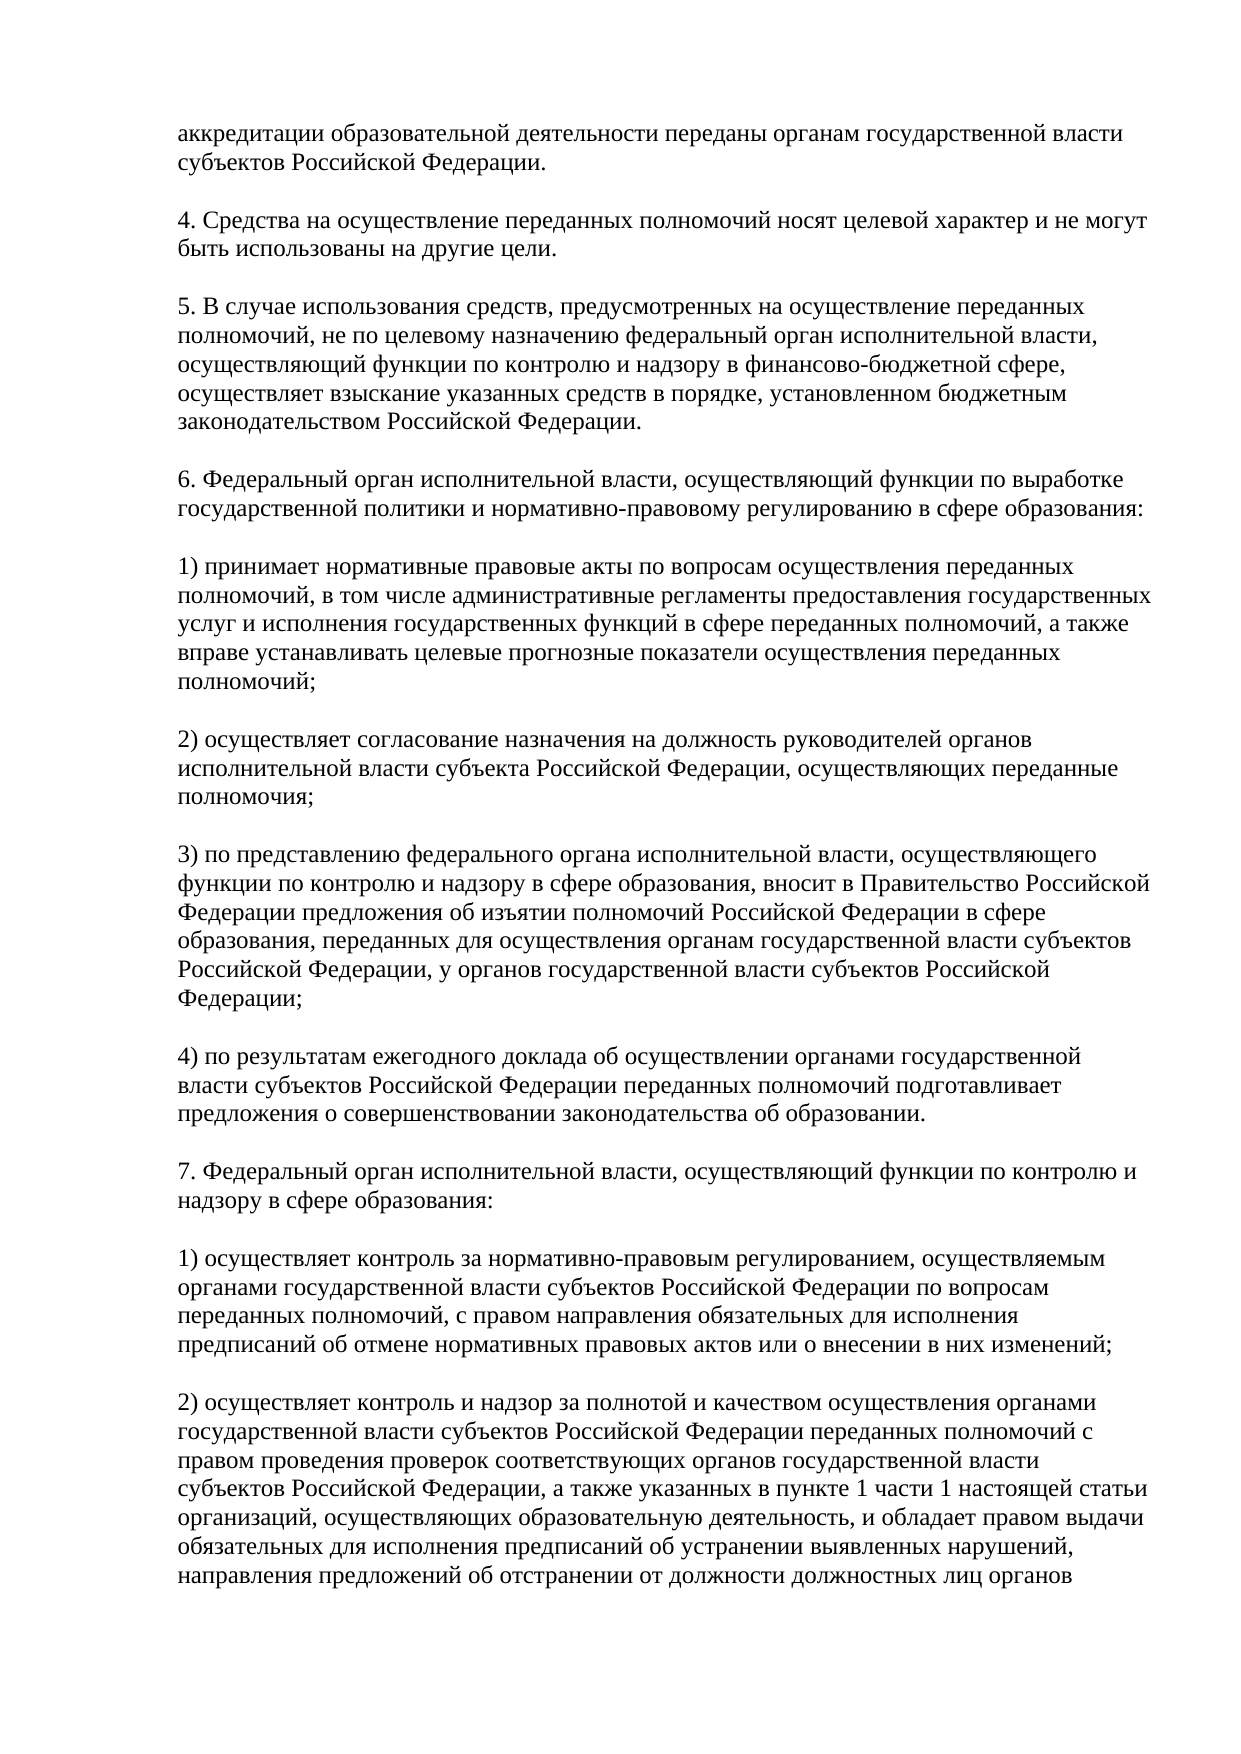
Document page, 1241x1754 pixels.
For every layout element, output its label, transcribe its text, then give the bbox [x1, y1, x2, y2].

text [177, 118, 1152, 176]
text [177, 1387, 1152, 1588]
text 7. Федеральный орган исполнительной власти, осуществляющий функции по контролю и надзору в сфере образования: [177, 1156, 1152, 1214]
text 5. В случае использования средств, предусмотренных на осуществление переданных полномочий, не по целевому назначению федеральный орган исполнительной власти, осуществляющий функции по контролю и надзору в финансово-бюджетной сфере, осуществляет взыскание указанных средств в порядке, установленном бюджетным законодательством Российской Федерации. [177, 291, 1152, 435]
text 2) осуществляет согласование назначения на должность руководителей органов исполнительной власти субъекта Российской Федерации, осуществляющих переданные полномочия; [177, 724, 1152, 810]
text 3) по представлению федерального органа исполнительной власти, осуществляющего функции по контролю и надзору в сфере образования, вносит в Правительство Российской Федерации предложения об изъятии полномочий Российской Федерации в сфере образования, переданных для осуществления органам государственной власти субъектов Российской Федерации, у органов государственной власти субъектов Российской Федерации; [177, 839, 1152, 1012]
text 6. Федеральный орган исполнительной власти, осуществляющий функции по выработке государственной политики и нормативно-правовому регулированию в сфере образования: [177, 464, 1152, 522]
text 4. Средства на осуществление переданных полномочий носят целевой характер и не могут быть использованы на другие цели. [177, 205, 1152, 262]
text 4) по результатам ежегодного доклада об осуществлении органами государственной власти субъектов Российской Федерации переданных полномочий подготавливает предложения о совершенствовании законодательства об образовании. [177, 1041, 1152, 1127]
text 1) осуществляет контроль за нормативно-правовым регулированием, осуществляемым органами государственной власти субъектов Российской Федерации по вопросам переданных полномочий, с правом направления обязательных для исполнения предписаний об отмене нормативных правовых актов или о внесении в них изменений; [177, 1243, 1152, 1358]
text 1) принимает нормативные правовые акты по вопросам осуществления переданных полномочий, в том числе административные регламенты предоставления государственных услуг и исполнения государственных функций в сфере переданных полномочий, а также вправе устанавливать целевые прогнозные показатели осуществления переданных полномочий; [177, 551, 1152, 695]
